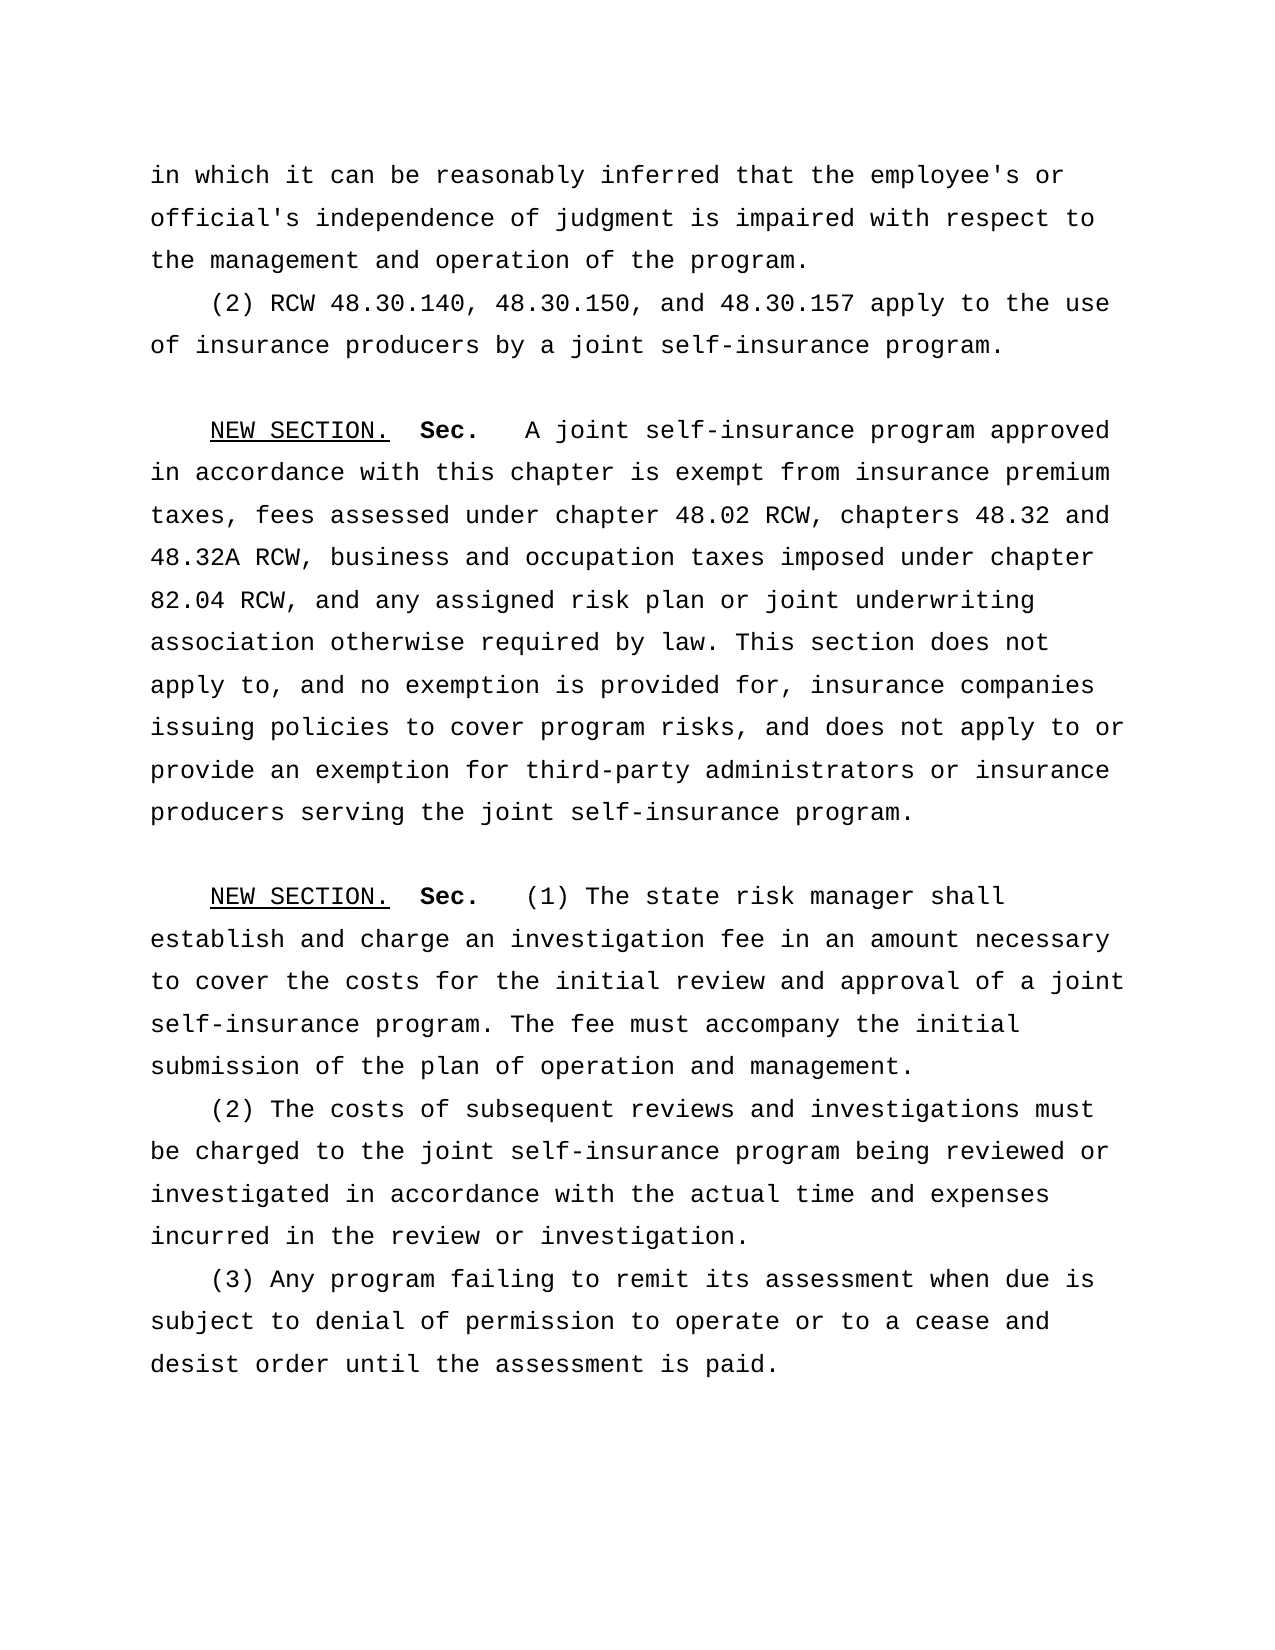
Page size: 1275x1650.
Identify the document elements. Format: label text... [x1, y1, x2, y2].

text NEW SECTION. Sec. (1) The state risk manager shall establish and charge an investigation fee in an amount necessary to cover the costs for the initial review and approval of a joint self-insurance program. The fee must accompany the initial submission of the plan of operation and management. [150, 871, 1125, 1083]
text (3) Any program failing to remit its assessment when due is subject to denial of permission to operate or to a cease and desist order until the assessment is paid. [150, 1253, 1125, 1381]
text NEW SECTION. Sec. A joint self-insurance program approved in accordance with this chapter is exempt from insurance premium taxes, fees assessed under chapter 48.02 RCW, chapters 48.32 and 48.32A RCW, business and occupation taxes imposed under chapter 82.04 RCW, and any assigned risk plan or joint underwriting association otherwise required by law. This section does not apply to, and no exemption is provided for, insurance companies issuing policies to cover program risks, and does not apply to or provide an exemption for third-party administrators or insurance producers serving the joint self-insurance program. [150, 404, 1125, 829]
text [150, 150, 1125, 277]
text (2) The costs of subsequent reviews and investigations must be charged to the joint self-insurance program being reviewed or investigated in accordance with the actual time and expenses incurred in the review or investigation. [150, 1083, 1125, 1253]
text (2) RCW 48.30.140, 48.30.150, and 48.30.157 apply to the use of insurance producers by a joint self-insurance program. [150, 277, 1125, 362]
